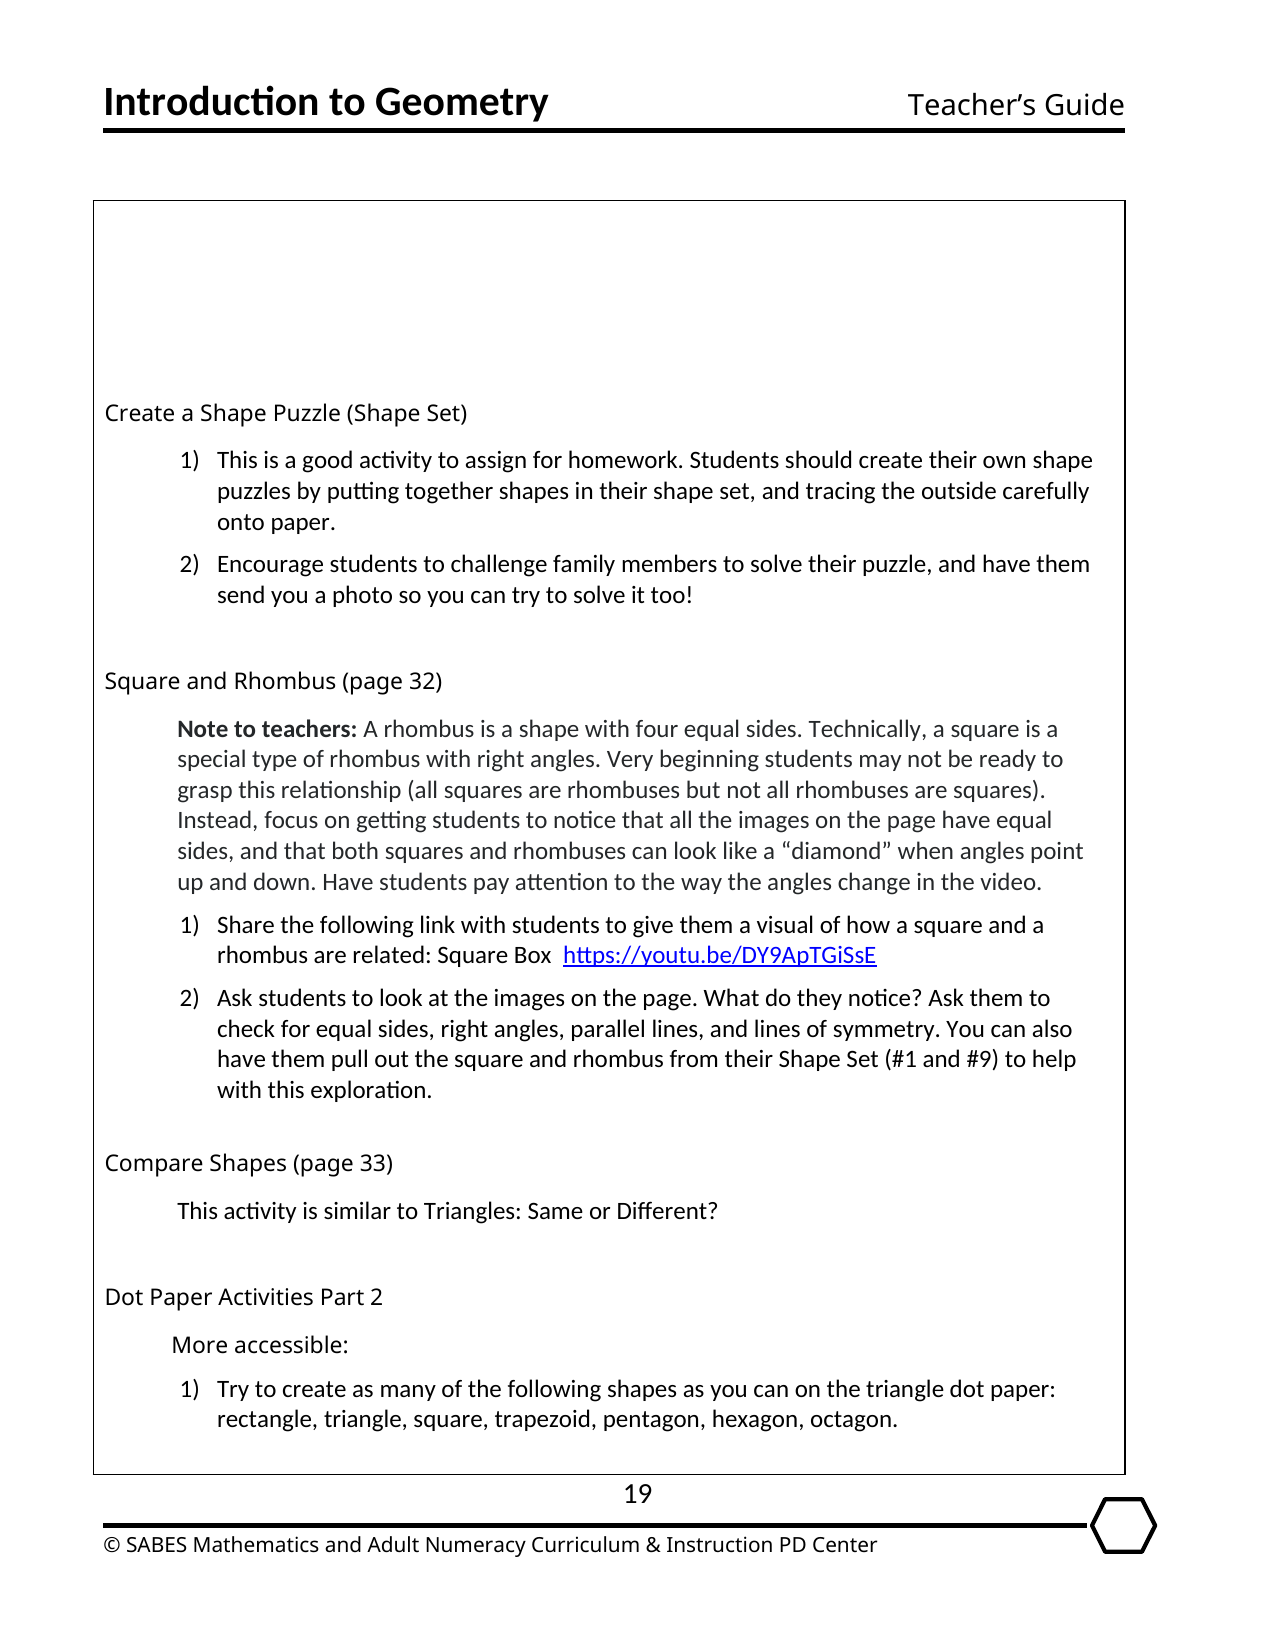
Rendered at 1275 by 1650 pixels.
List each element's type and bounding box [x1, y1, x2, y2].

table_header [94, 201, 1124, 1474]
